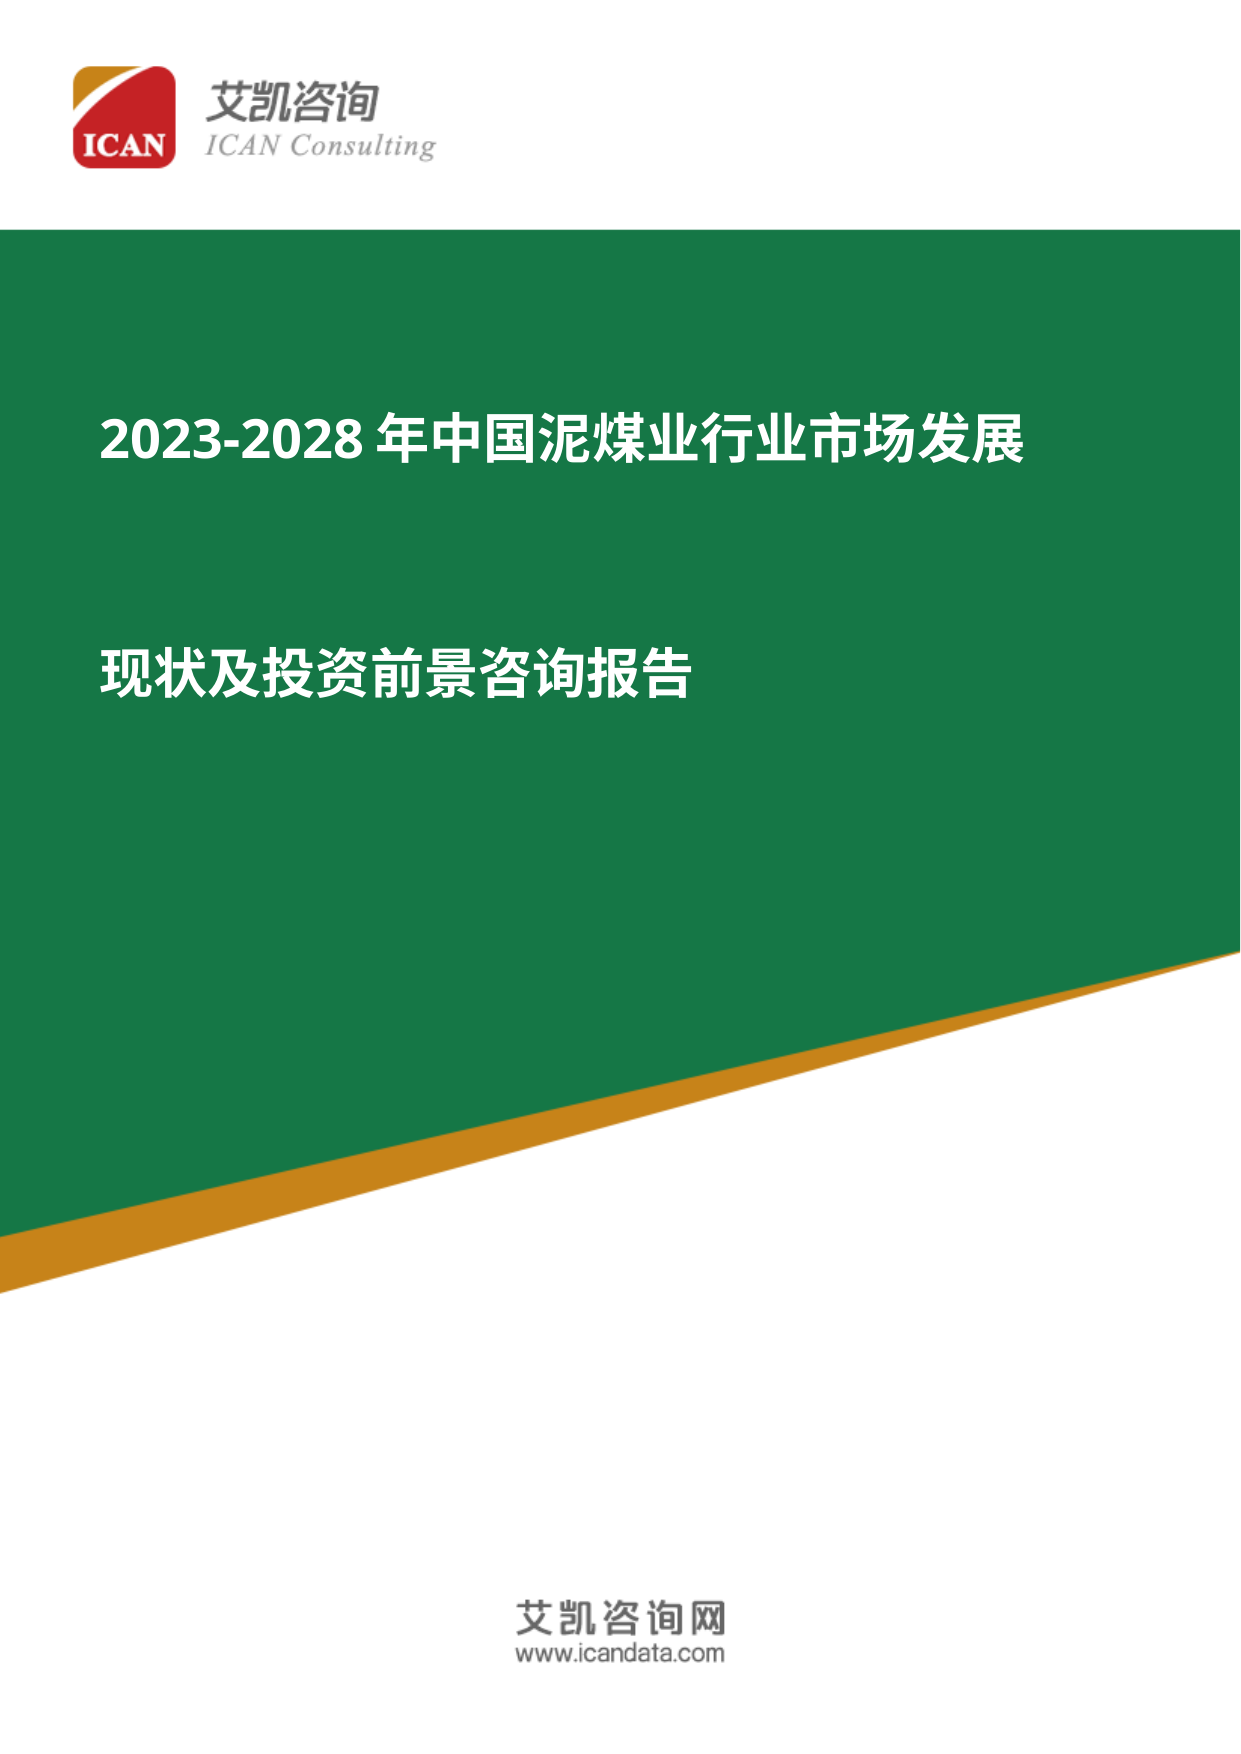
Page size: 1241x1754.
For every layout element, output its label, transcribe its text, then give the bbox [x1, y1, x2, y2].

subtitle 2023-2028年中国泥煤业行业市场发展现状及投资前景咨询报告 [99, 386, 1053, 718]
picture [0, 5, 1241, 1754]
